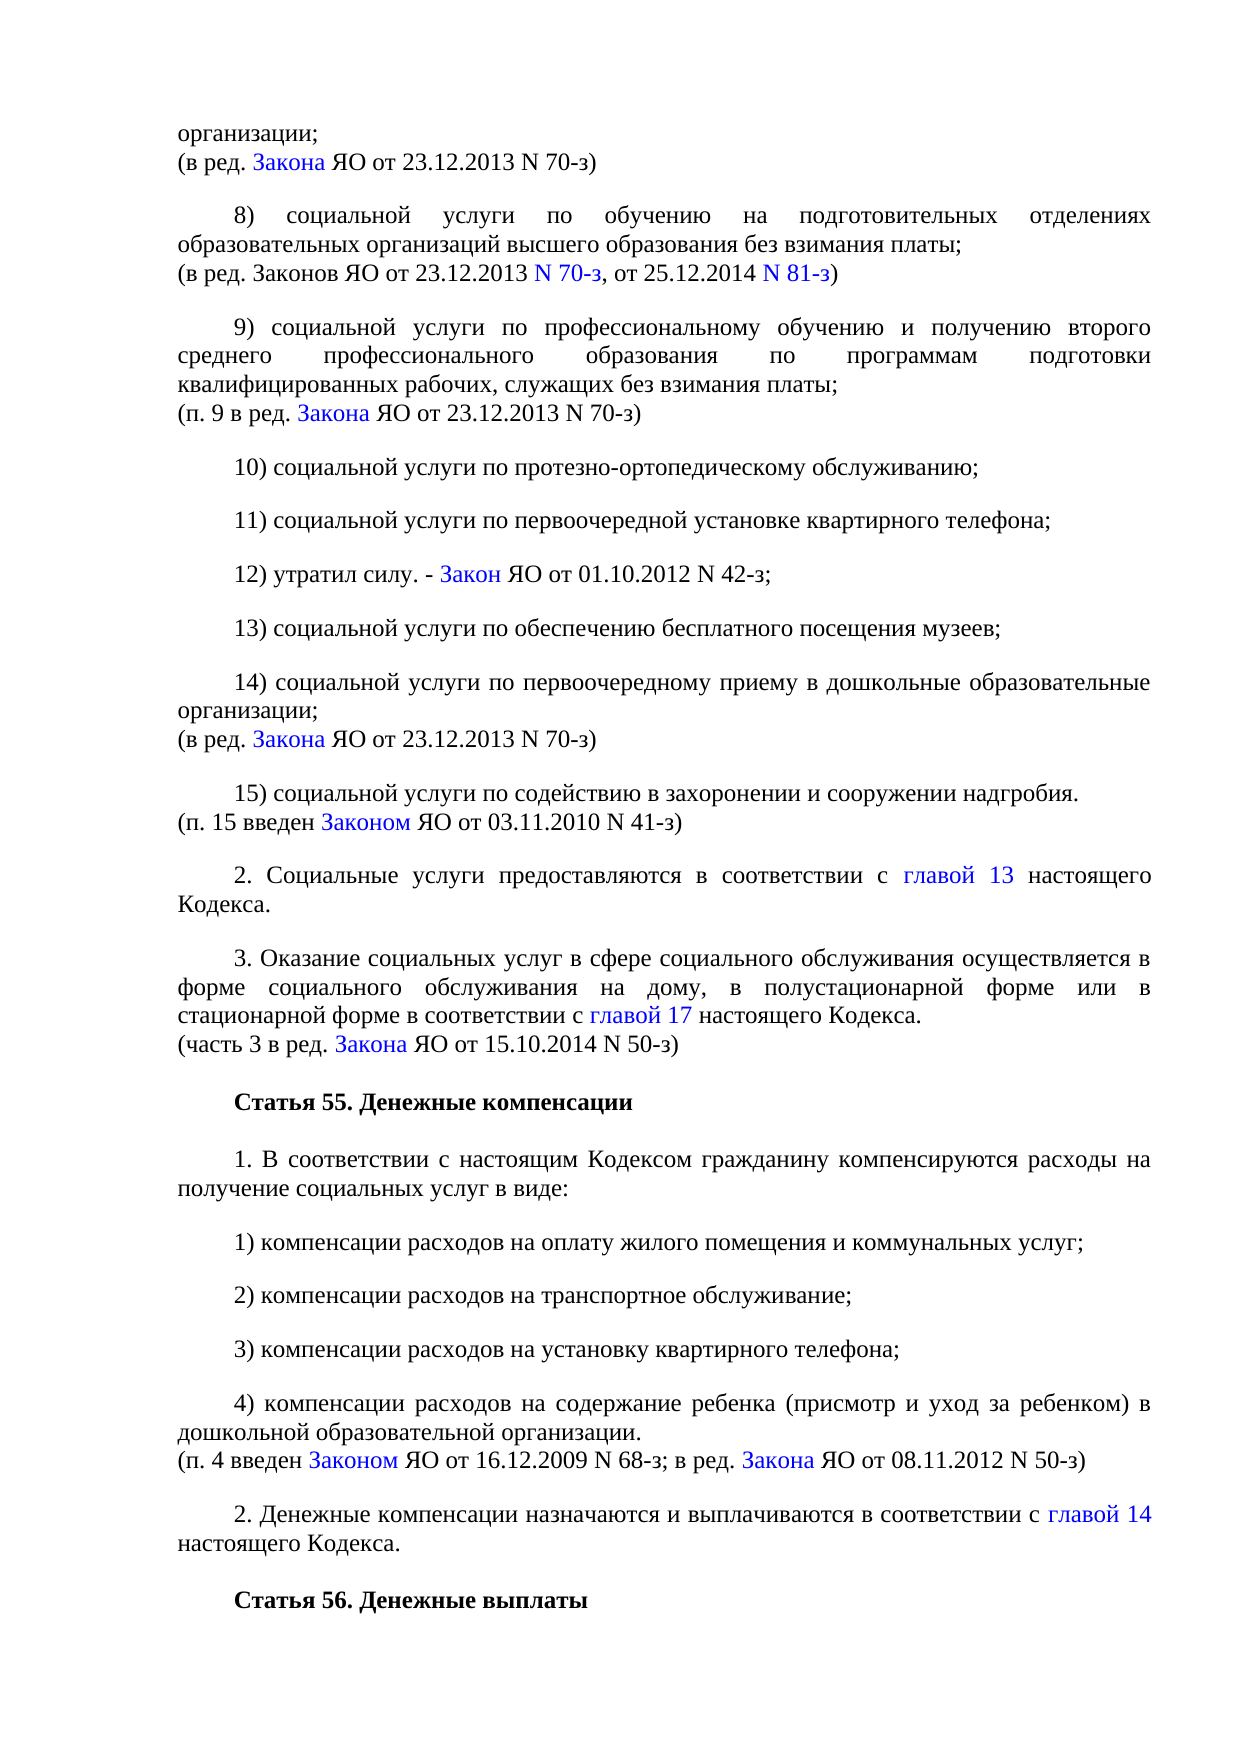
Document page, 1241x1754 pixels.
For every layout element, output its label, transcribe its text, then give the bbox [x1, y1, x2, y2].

text 9) социальной услуги по профессиональному обучению и получению второго среднего профессионального образования по программам подготовки квалифицированных рабочих, служащих без взимания платы; [177, 312, 1152, 398]
text 2. Денежные компенсации назначаются и выплачиваются в соответствии с главой 14 настоящего Кодекса. [177, 1499, 1152, 1557]
text 15) социальной услуги по содействию в захоронении и сооружении надгробия. [177, 778, 1152, 807]
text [177, 118, 1152, 147]
text 12) утратил силу. - Закон ЯО от 01.10.2012 N 42-з; [177, 559, 1152, 588]
text (часть 3 в ред. Закона ЯО от 15.10.2014 N 50-з) [177, 1029, 1152, 1058]
text 3) компенсации расходов на установку квартирного телефона; [177, 1334, 1152, 1363]
title Статья 56. Денежные выплаты [177, 1586, 1152, 1614]
text (п. 15 введен Законом ЯО от 03.11.2010 N 41-з) [177, 807, 1152, 836]
text (в ред. Закона ЯО от 23.12.2013 N 70-з) [177, 724, 1152, 753]
text 1) компенсации расходов на оплату жилого помещения и коммунальных услуг; [177, 1227, 1152, 1256]
text (в ред. Закона ЯО от 23.12.2013 N 70-з) [177, 147, 1152, 176]
text 2) компенсации расходов на транспортное обслуживание; [177, 1281, 1152, 1309]
text 1. В соответствии с настоящим Кодексом гражданину компенсируются расходы на получение социальных услуг в виде: [177, 1144, 1152, 1202]
text 4) компенсации расходов на содержание ребенка (присмотр и уход за ребенком) в дошкольной образовательной организации. [177, 1388, 1152, 1446]
text 14) социальной услуги по первоочередному приему в дошкольные образовательные организации; [177, 667, 1152, 724]
text (п. 9 в ред. Закона ЯО от 23.12.2013 N 70-з) [177, 398, 1152, 427]
text 2. Социальные услуги предоставляются в соответствии с главой 13 настоящего Кодекса. [177, 861, 1152, 918]
text 10) социальной услуги по протезно-ортопедическому обслуживанию; [177, 452, 1152, 481]
title Статья 55. Денежные компенсации [177, 1087, 1152, 1116]
text (п. 4 введен Законом ЯО от 16.12.2009 N 68-з; в ред. Закона ЯО от 08.11.2012 N 50-з) [177, 1446, 1152, 1474]
text 13) социальной услуги по обеспечению бесплатного посещения музеев; [177, 613, 1152, 642]
text 3. Оказание социальных услуг в сфере социального обслуживания осуществляется в форме социального обслуживания на дому, в полустационарной форме или в стационарной форме в соответствии с главой 17 настоящего Кодекса. [177, 943, 1152, 1029]
text 11) социальной услуги по первоочередной установке квартирного телефона; [177, 506, 1152, 534]
text 8) социальной услуги по обучению на подготовительных отделениях образовательных организаций высшего образования без взимания платы; [177, 201, 1152, 258]
text (в ред. Законов ЯО от 23.12.2013 N 70-з, от 25.12.2014 N 81-з) [177, 258, 1152, 287]
